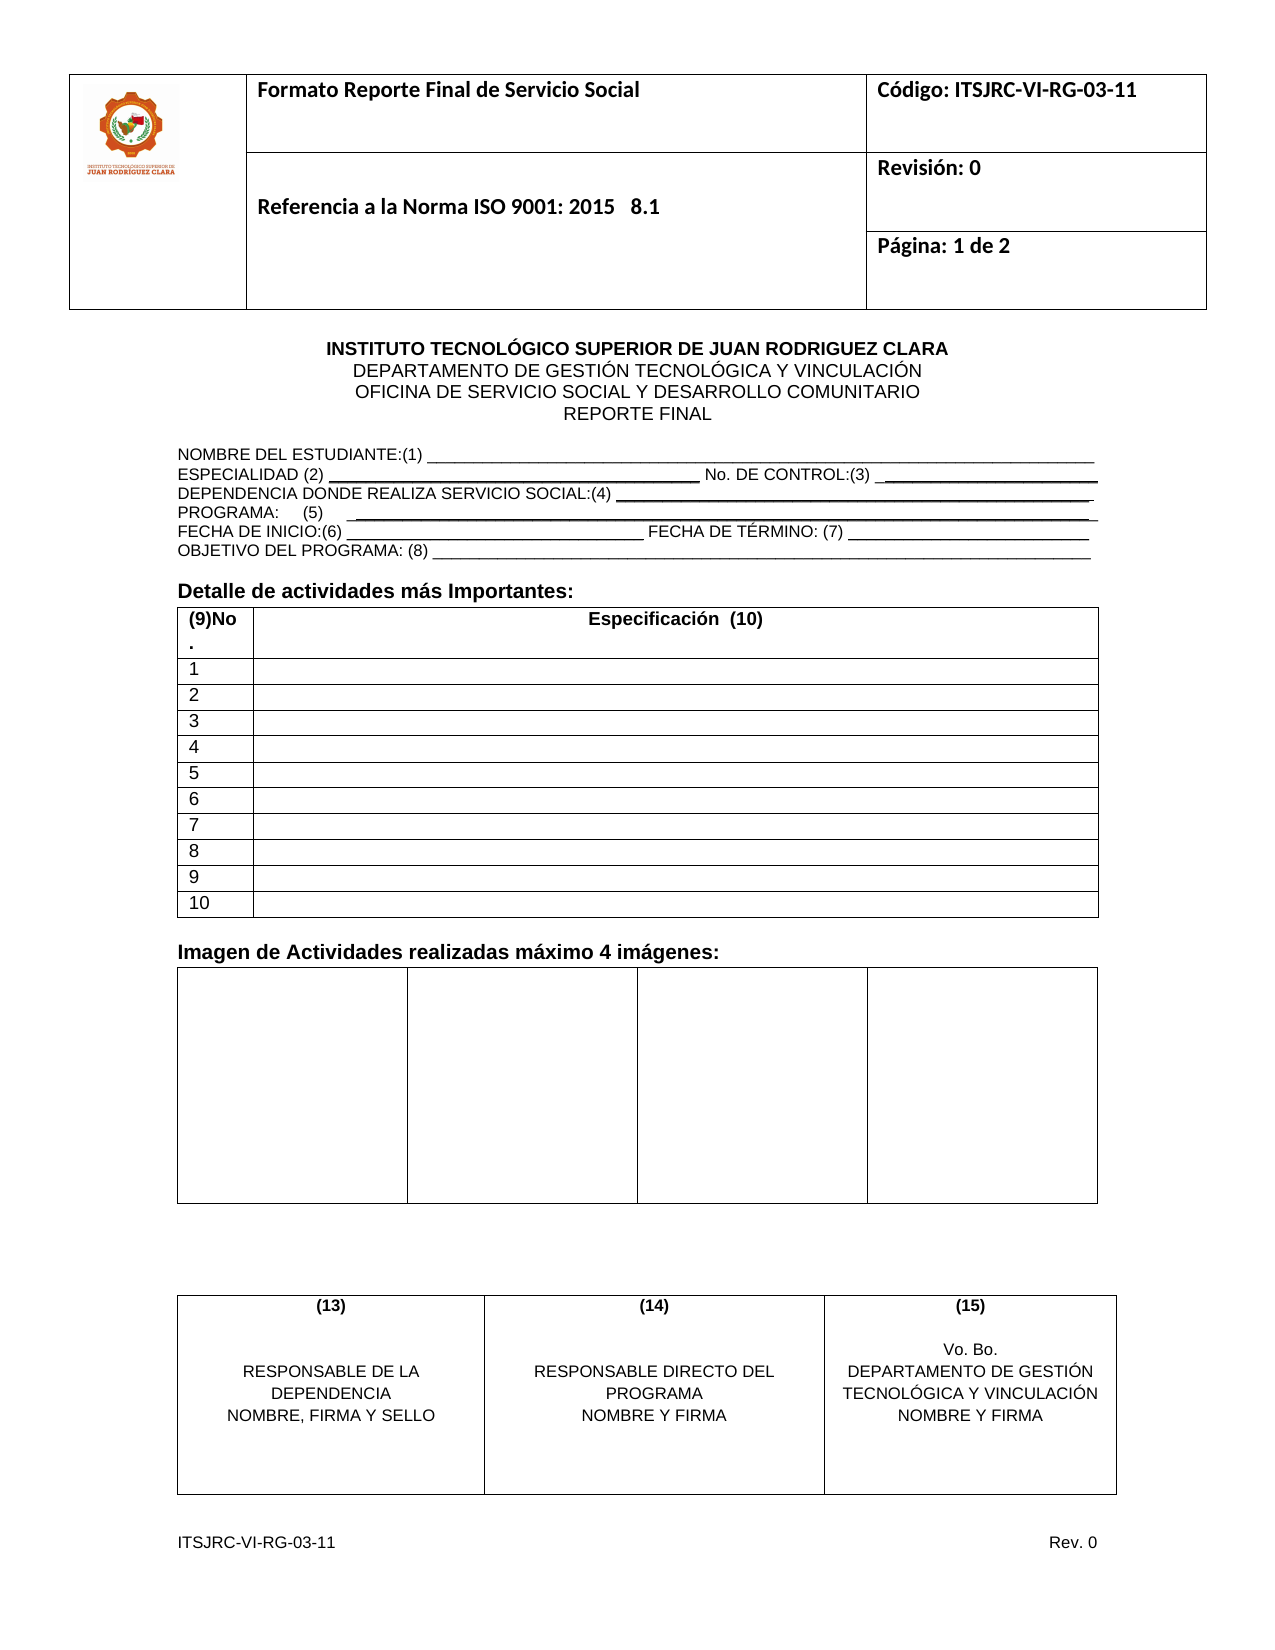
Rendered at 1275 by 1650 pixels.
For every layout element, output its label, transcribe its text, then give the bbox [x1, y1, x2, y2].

text NOMBRE DEL ESTUDIANTE:(1) ________________________________________________________________________ [177, 445, 1098, 464]
text OFICINA DE SERVICIO SOCIAL Y DESARROLLO COMUNITARIO [177, 381, 1098, 403]
table_cell 6 [178, 788, 253, 813]
table_cell 9 [178, 866, 253, 891]
text Imagen de Actividades realizadas máximo 4 imágenes: [177, 939, 1098, 963]
picture [82, 84, 180, 182]
text Detalle de actividades más Importantes: [177, 579, 1098, 603]
table_cell 1 [178, 659, 253, 683]
table_cell [254, 840, 1098, 865]
table_cell [254, 763, 1098, 787]
table_header (14) RESPONSABLE DIRECTO DEL PROGRAMA NOMBRE Y FIRMA [485, 1296, 824, 1494]
text DEPARTAMENTO DE GESTIÓN TECNOLÓGICA Y VINCULACIÓN [177, 360, 1098, 381]
text REPORTE FINAL [177, 403, 1098, 424]
text PROGRAMA: (5) _________________________________________________________________________________ FECHA DE INICIO:(6) ________________________________ FECHA DE TÉRMINO: (7) __________________________ [177, 503, 1098, 541]
table_cell [254, 866, 1098, 891]
table_cell [254, 736, 1098, 761]
text INSTITUTO TECNOLÓGICO SUPERIOR DE JUAN RODRIGUEZ CLARA [177, 338, 1098, 360]
table_cell [254, 659, 1098, 683]
table_header (9)No. [178, 608, 253, 658]
table_header (13) RESPONSABLE DE LA DEPENDENCIA NOMBRE, FIRMA Y SELLO [178, 1296, 484, 1494]
table_cell 10 [178, 892, 253, 917]
table_header [868, 968, 1097, 1203]
table_cell 3 [178, 711, 253, 735]
table_cell [254, 685, 1098, 709]
table_header Especificación (10) [254, 608, 1098, 658]
table_cell 2 [178, 685, 253, 709]
table_cell [254, 814, 1098, 839]
table_header [178, 968, 407, 1203]
table_header (15) Vo. Bo. DEPARTAMENTO DE GESTIÓN TECNOLÓGICA Y VINCULACIÓN NOMBRE Y FIRMA [825, 1296, 1116, 1494]
text ESPECIALIDAD (2) ________________________________________ No. DE CONTROL:(3) ________________________ DEPENDENCIA DONDE REALIZA SERVICIO SOCIAL:(4) ___________________________________________________ [177, 464, 1098, 503]
table_cell [254, 892, 1098, 917]
table_header [638, 968, 867, 1203]
table_header [408, 968, 637, 1203]
table_cell 5 [178, 763, 253, 787]
table_cell 7 [178, 814, 253, 839]
table_cell 4 [178, 736, 253, 761]
table_cell [254, 711, 1098, 735]
text OBJETIVO DEL PROGRAMA: (8) _______________________________________________________________________ [177, 541, 1098, 560]
table_cell [254, 788, 1098, 813]
table_cell 8 [178, 840, 253, 865]
